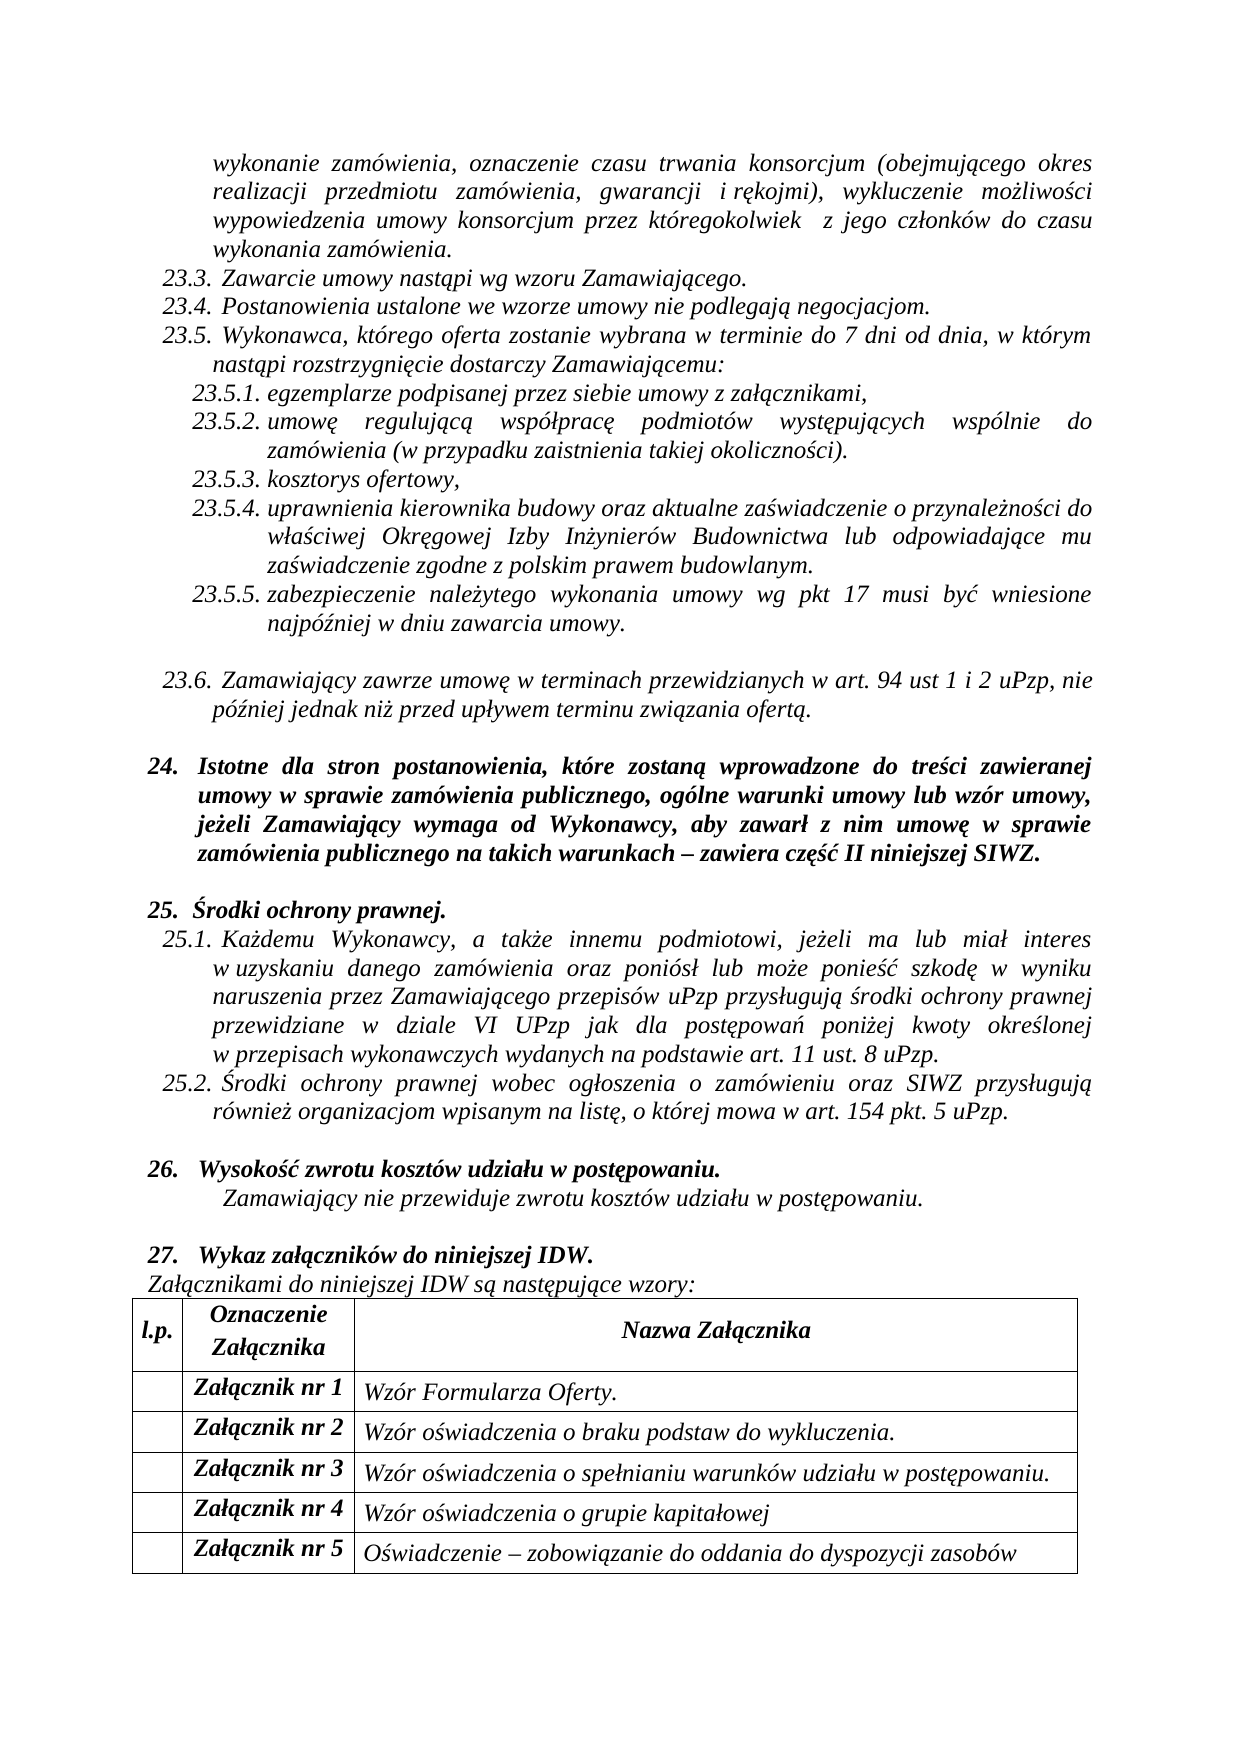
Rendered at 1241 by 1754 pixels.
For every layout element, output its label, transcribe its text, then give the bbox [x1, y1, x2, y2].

table_cell Wzór oświadczenia o grupie kapitałowej [355, 1493, 1077, 1532]
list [162, 148, 1093, 263]
table_cell Wzór oświadczenia o braku podstaw do wykluczenia. [355, 1412, 1077, 1452]
list Środki ochrony prawnej wobec ogłoszenia o zamówieniu oraz SIWZ przysługują również organizacjom wpisanym na listę, o której mowa w art. 154 pkt. 5 uPzp. [162, 1068, 1093, 1125]
list zabezpieczenie należytego wykonania umowy wg pkt 17 musi być wniesione najpóźniej w dniu zawarcia umowy. [192, 579, 1093, 636]
table_header Nazwa Załącznika [355, 1299, 1077, 1371]
list Zawarcie umowy nastąpi wg wzoru Zamawiającego. [162, 263, 1093, 291]
table_cell [133, 1372, 182, 1411]
table_header l.p. [133, 1299, 182, 1371]
table_header Oznaczenie Załącznika [183, 1299, 354, 1371]
table_cell [133, 1533, 182, 1572]
list Każdemu Wykonawcy, a także innemu podmiotowi, jeżeli ma lub miał interes w uzyskaniu danego zamówienia oraz poniósł lub może ponieść szkodę w wyniku naruszenia przez Zamawiającego przepisów uPzp przysługują środki ochrony prawnej przewidziane w dziale VI UPzp jak dla postępowań poniżej kwoty określonej w przepisach wykonawczych wydanych na podstawie art. 11 ust. 8 uPzp. [162, 924, 1093, 1068]
list umowę regulującą współpracę podmiotów występujących wspólnie do zamówienia (w przypadku zaistnienia takiej okoliczności). [192, 406, 1093, 464]
table_cell Oświadczenie – zobowiązanie do oddania do dyspozycji zasobów [355, 1533, 1077, 1572]
table_cell Załącznik nr 3 [183, 1453, 354, 1492]
table_cell Wzór oświadczenia o spełnianiu warunków udziału w postępowaniu. [355, 1453, 1077, 1492]
table_cell [133, 1453, 182, 1492]
list Istotne dla stron postanowienia, które zostaną wprowadzone do treści zawieranej umowy w sprawie zamówienia publicznego, ogólne warunki umowy lub wzór umowy, jeżeli Zamawiający wymaga od Wykonawcy, aby zawarł z nim umowę w sprawie zamówienia publicznego na takich warunkach – zawiera część II niniejszej SIWZ. [148, 751, 1093, 866]
table_cell Wzór Formularza Oferty. [355, 1372, 1077, 1411]
table_cell Załącznik nr 2 [183, 1412, 354, 1452]
list Wykaz załączników do niniejszej IDW. [148, 1240, 1093, 1269]
list kosztorys ofertowy, [192, 464, 1093, 493]
table_cell Załącznik nr 4 [183, 1493, 354, 1532]
text Zamawiający nie przewiduje zwrotu kosztów udziału w postępowaniu. [223, 1183, 1093, 1211]
list Środki ochrony prawnej. [148, 895, 1093, 924]
list Wykonawca, którego oferta zostanie wybrana w terminie do 7 dni od dnia, w którym nastąpi rozstrzygnięcie dostarczy Zamawiającemu: [162, 320, 1093, 378]
text Załącznikami do niniejszej IDW są następujące wzory: [148, 1269, 1093, 1298]
list uprawnienia kierownika budowy oraz aktualne zaświadczenie o przynależności do właściwej Okręgowej Izby Inżynierów Budownictwa lub odpowiadające mu zaświadczenie zgodne z polskim prawem budowlanym. [192, 493, 1093, 579]
table_cell Załącznik nr 5 [183, 1533, 354, 1572]
table_cell [133, 1493, 182, 1532]
list egzemplarze podpisanej przez siebie umowy z załącznikami, [192, 378, 1093, 406]
list Postanowienia ustalone we wzorze umowy nie podlegają negocjacjom. [162, 291, 1093, 320]
list Wysokość zwrotu kosztów udziału w postępowaniu. [148, 1154, 1093, 1183]
table_cell [133, 1412, 182, 1452]
list Zamawiający zawrze umowę w terminach przewidzianych w art. 94 ust 1 i 2 uPzp, nie później jednak niż przed upływem terminu związania ofertą. [162, 665, 1093, 723]
table_cell Załącznik nr 1 [183, 1372, 354, 1411]
